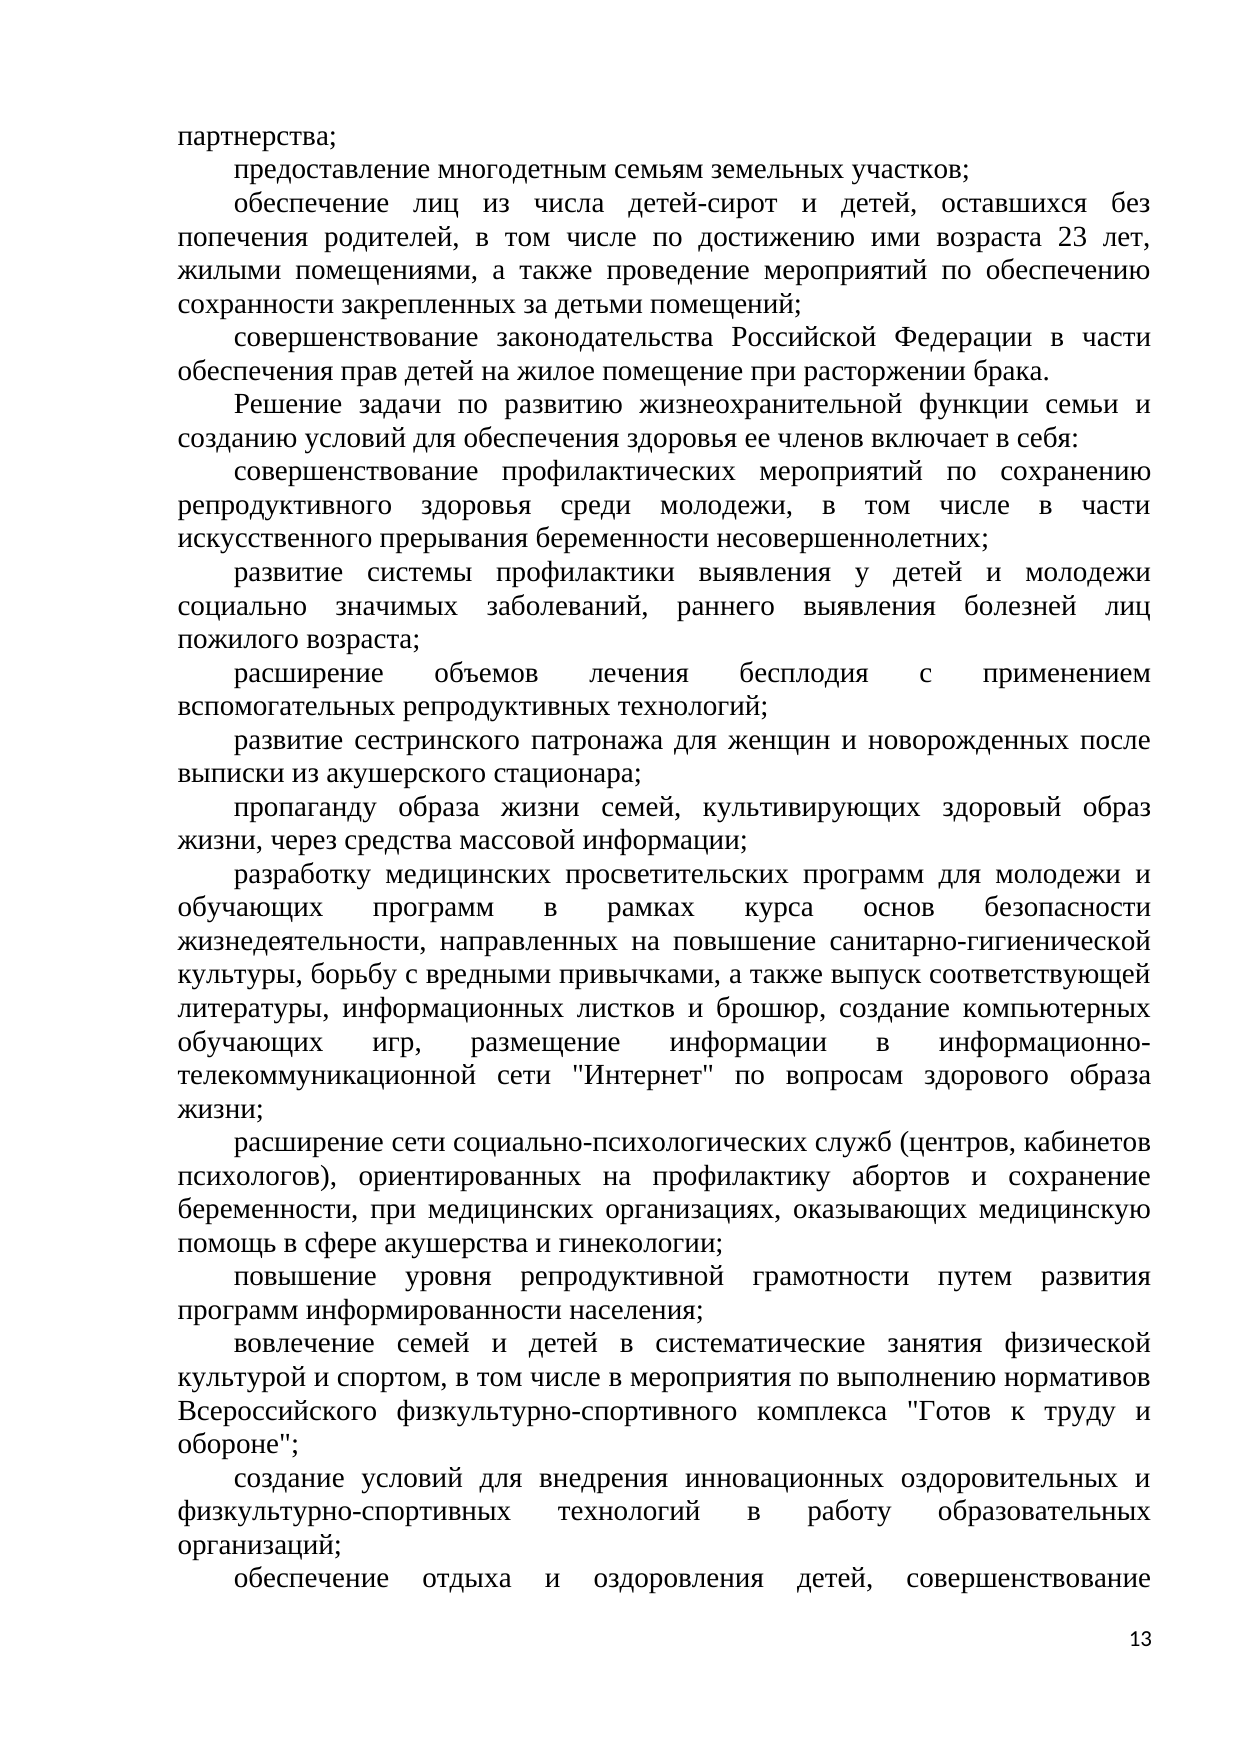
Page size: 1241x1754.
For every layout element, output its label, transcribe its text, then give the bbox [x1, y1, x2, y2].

text обеспечение лиц из числа детей-сирот и детей, оставшихся без попечения родителей, в том числе по достижению ими возраста 23 лет, жилыми помещениями, а также проведение мероприятий по обеспечению сохранности закрепленных за детьми помещений; [177, 185, 1152, 319]
text расширение объемов лечения бесплодия с применением вспомогательных репродуктивных технологий; [177, 655, 1152, 722]
text пропаганду образа жизни семей, культивирующих здоровый образ жизни, через средства массовой информации; [177, 789, 1152, 856]
text разработку медицинских просветительских программ для молодежи и обучающих программ в рамках курса основ безопасности жизнедеятельности, направленных на повышение санитарно-гигиенической культуры, борьбу с вредными привычками, а также выпуск соответствующей литературы, информационных листков и брошюр, создание компьютерных обучающих игр, размещение информации в информационно-телекоммуникационной сети "Интернет" по вопросам здорового образа жизни; [177, 856, 1152, 1124]
text предоставление многодетным семьям земельных участков; [177, 152, 1152, 185]
text вовлечение семей и детей в систематические занятия физической культурой и спортом, в том числе в мероприятия по выполнению нормативов Всероссийского физкультурно-спортивного комплекса "Готов к труду и обороне"; [177, 1326, 1152, 1460]
text повышение уровня репродуктивной грамотности путем развития программ информированности населения; [177, 1258, 1152, 1326]
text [177, 1560, 1152, 1594]
text развитие сестринского патронажа для женщин и новорожденных после выписки из акушерского стационара; [177, 722, 1152, 789]
text создание условий для внедрения инновационных оздоровительных и физкультурно-спортивных технологий в работу образовательных организаций; [177, 1460, 1152, 1560]
text развитие системы профилактики выявления у детей и молодежи социально значимых заболеваний, раннего выявления болезней лиц пожилого возраста; [177, 554, 1152, 655]
text Решение задачи по развитию жизнеохранительной функции семьи и созданию условий для обеспечения здоровья ее членов включает в себя: [177, 386, 1152, 453]
text совершенствование профилактических мероприятий по сохранению репродуктивного здоровья среди молодежи, в том числе в части искусственного прерывания беременности несовершеннолетних; [177, 453, 1152, 554]
text расширение сети социально-психологических служб (центров, кабинетов психологов), ориентированных на профилактику абортов и сохранение беременности, при медицинских организациях, оказывающих медицинскую помощь в сфере акушерства и гинекологии; [177, 1124, 1152, 1258]
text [177, 118, 1152, 152]
text совершенствование законодательства Российской Федерации в части обеспечения прав детей на жилое помещение при расторжении брака. [177, 319, 1152, 386]
